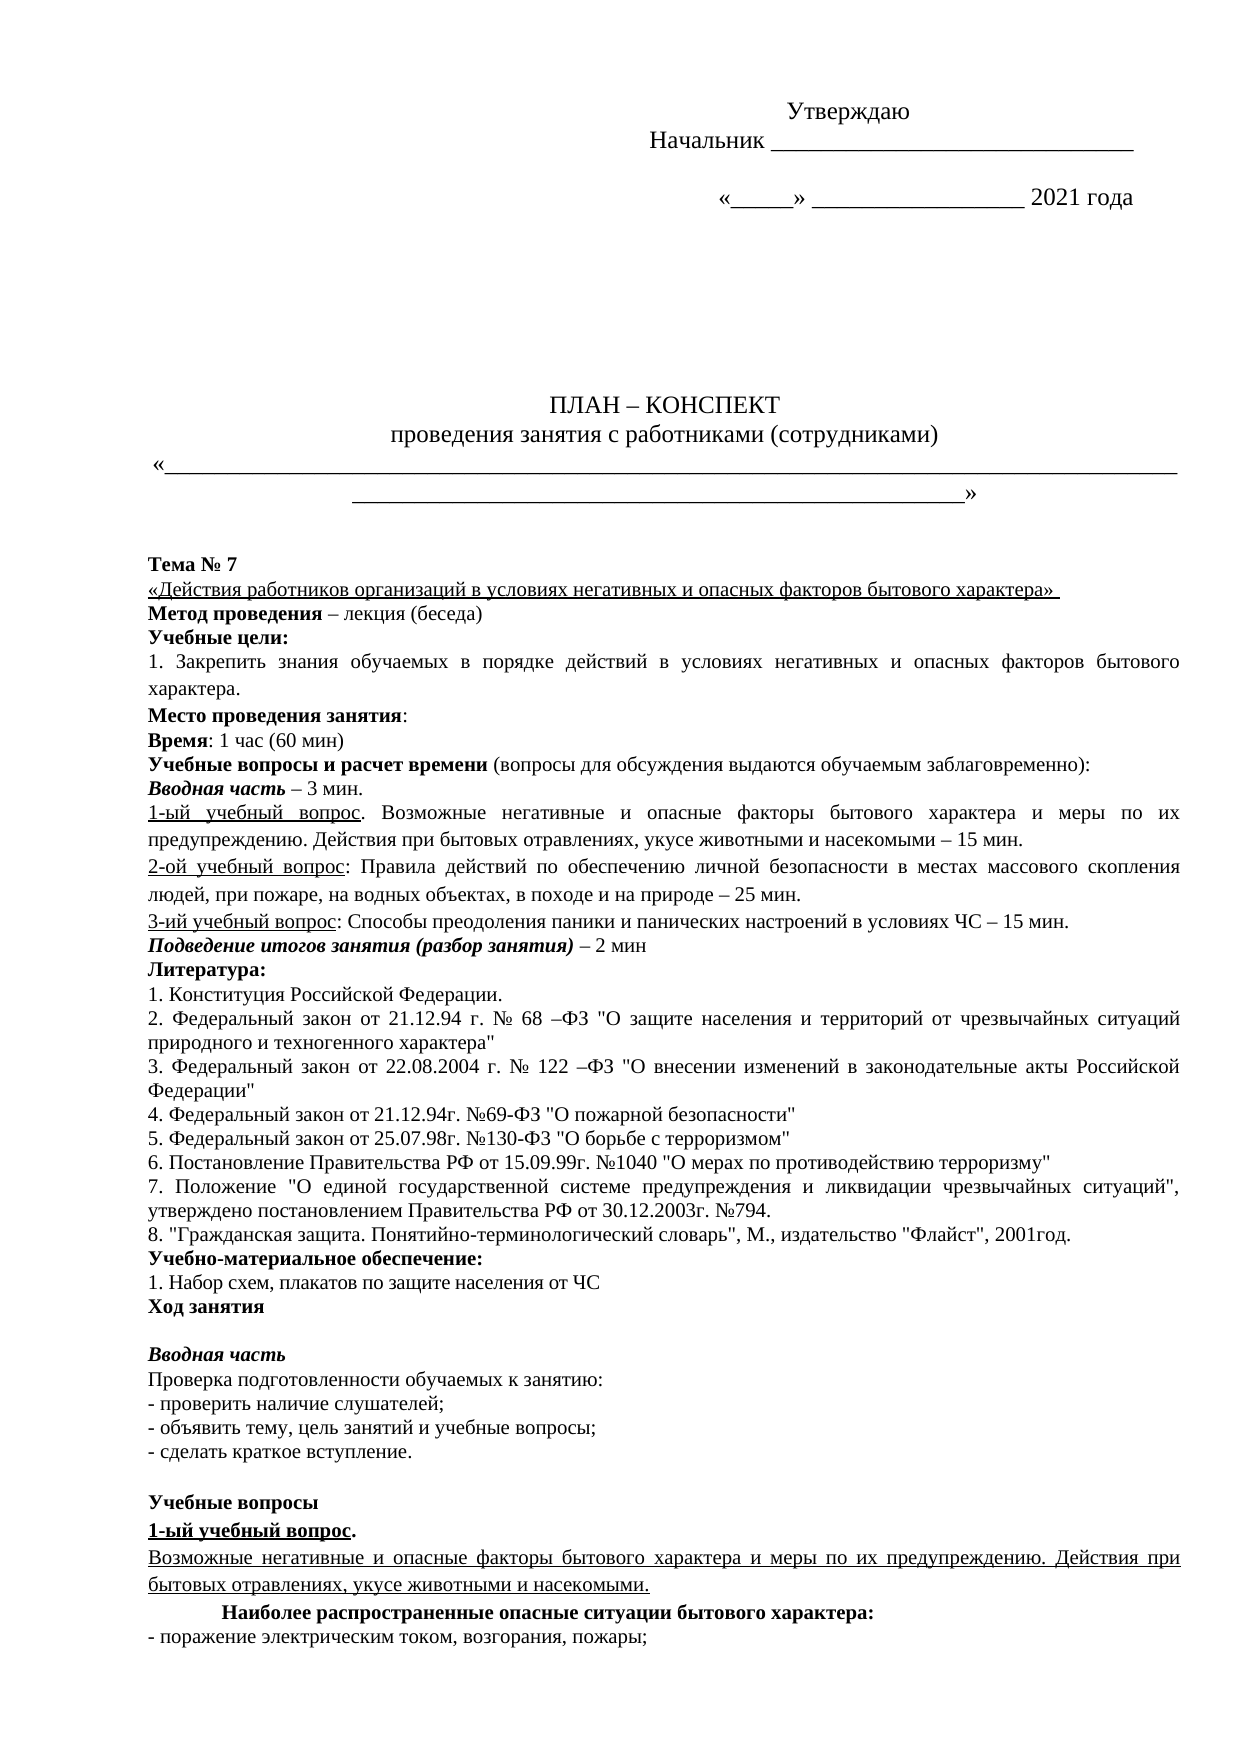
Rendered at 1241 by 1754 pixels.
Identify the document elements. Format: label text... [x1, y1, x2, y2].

text Учебно-материальное обеспечение: [148, 1246, 1181, 1270]
text «Действия работников организаций в условиях негативных и опасных факторов бытового характера» [148, 576, 1181, 601]
text - поражение электрическим током, возгорания, пожары; [148, 1624, 1181, 1648]
text Вводная часть – 3 мин. [148, 776, 1181, 800]
text Наиболее распространенные опасные ситуации бытового характера: [148, 1600, 1181, 1624]
text 1. Конституция Российской Федерации. [148, 981, 1181, 1006]
text Время: 1 час (60 мин) [148, 727, 1181, 752]
text 1-ый учебный вопрос. [148, 1517, 1181, 1542]
text 1. Набор схем, плакатов по защите населения от ЧС [148, 1270, 1181, 1294]
text 4. Федеральный закон от 21.12.94г. №69-ФЗ "О пожарной безопасности" [148, 1102, 1181, 1126]
text Учебные вопросы [148, 1490, 1181, 1514]
text Подведение итогов занятия (разбор занятия) – 2 мин [148, 933, 1181, 957]
text ПЛАН – КОНСПЕКТ [148, 391, 1181, 419]
text Проверка подготовленности обучаемых к занятию: [148, 1366, 1181, 1391]
text Возможные негативные и опасные факторы бытового характера и меры по их предупреждению. Действия при бытовых отравлениях, укусе животными и насекомыми. [148, 1545, 1181, 1566]
text 1. Закрепить знания обучаемых в порядке действий в условиях негативных и опасных факторов бытового характера. [148, 649, 1181, 700]
text Вводная часть [148, 1342, 1181, 1366]
text 3-ий учебный вопрос: Способы преодоления паники и панических настроений в условиях ЧС – 15 мин. [148, 909, 1181, 933]
text 5. Федеральный закон от 25.07.98г. №130-Ф3 "О борьбе с терроризмом" [148, 1126, 1181, 1150]
text 6. Постановление Правительства РФ от 15.09.99г. №1040 "О мерах по противодействию терроризму" [148, 1150, 1181, 1174]
text Возможные негативные и опасные факторы бытового характера и меры по их предупреждению. Действия при бытовых отравлениях, укусе животными и насекомыми. [148, 1567, 1181, 1596]
text Место проведения занятия: [148, 703, 1181, 727]
text проведения занятия с работниками (сотрудниками) «__________________________________________________________________________________________________________________________________» [148, 419, 1181, 506]
text Учебные цели: [148, 624, 1181, 649]
text 1-ый учебный вопрос. Возможные негативные и опасные факторы бытового характера и меры по их предупреждению. Действия при бытовых отравлениях, укусе животными и насекомыми – 15 мин. [148, 800, 1181, 851]
text 8. "Гражданская защита. Понятийно-терминологический словарь", М., издательство "Флайст", 2001год. [148, 1222, 1181, 1246]
text Тема № 7 [148, 552, 1181, 576]
text 2. Федеральный закон от 21.12.94 г. № 68 –ФЗ "О защите населения и территорий от чрезвычайных ситуаций природного и техногенного характера" [148, 1006, 1181, 1054]
text Метод проведения – лекция (беседа) [148, 601, 1181, 624]
text 3. Федеральный закон от 22.08.2004 г. № 122 –ФЗ "О внесении изменений в законодательные акты Российской Федерации" [148, 1054, 1181, 1102]
text Ход занятия [148, 1294, 1181, 1318]
text Учебные вопросы и расчет времени (вопросы для обсуждения выдаются обучаемым заблаговременно): [148, 752, 1181, 776]
text Литература: [148, 957, 1181, 981]
text 2-ой учебный вопрос: Правила действий по обеспечению личной безопасности в местах массового скопления людей, при пожаре, на водных объектах, в походе и на природе – 25 мин. [148, 854, 1181, 906]
text - проверить наличие слушателей; [148, 1391, 1181, 1414]
text - объявить тему, цель занятий и учебные вопросы; [148, 1414, 1181, 1439]
text 7. Положение "О единой государственной системе предупреждения и ликвидации чрезвычайных ситуаций", утверждено постановлением Правительства РФ от 30.12.2003г. №794. [148, 1174, 1181, 1222]
text - сделать краткое вступление. [148, 1439, 1181, 1463]
